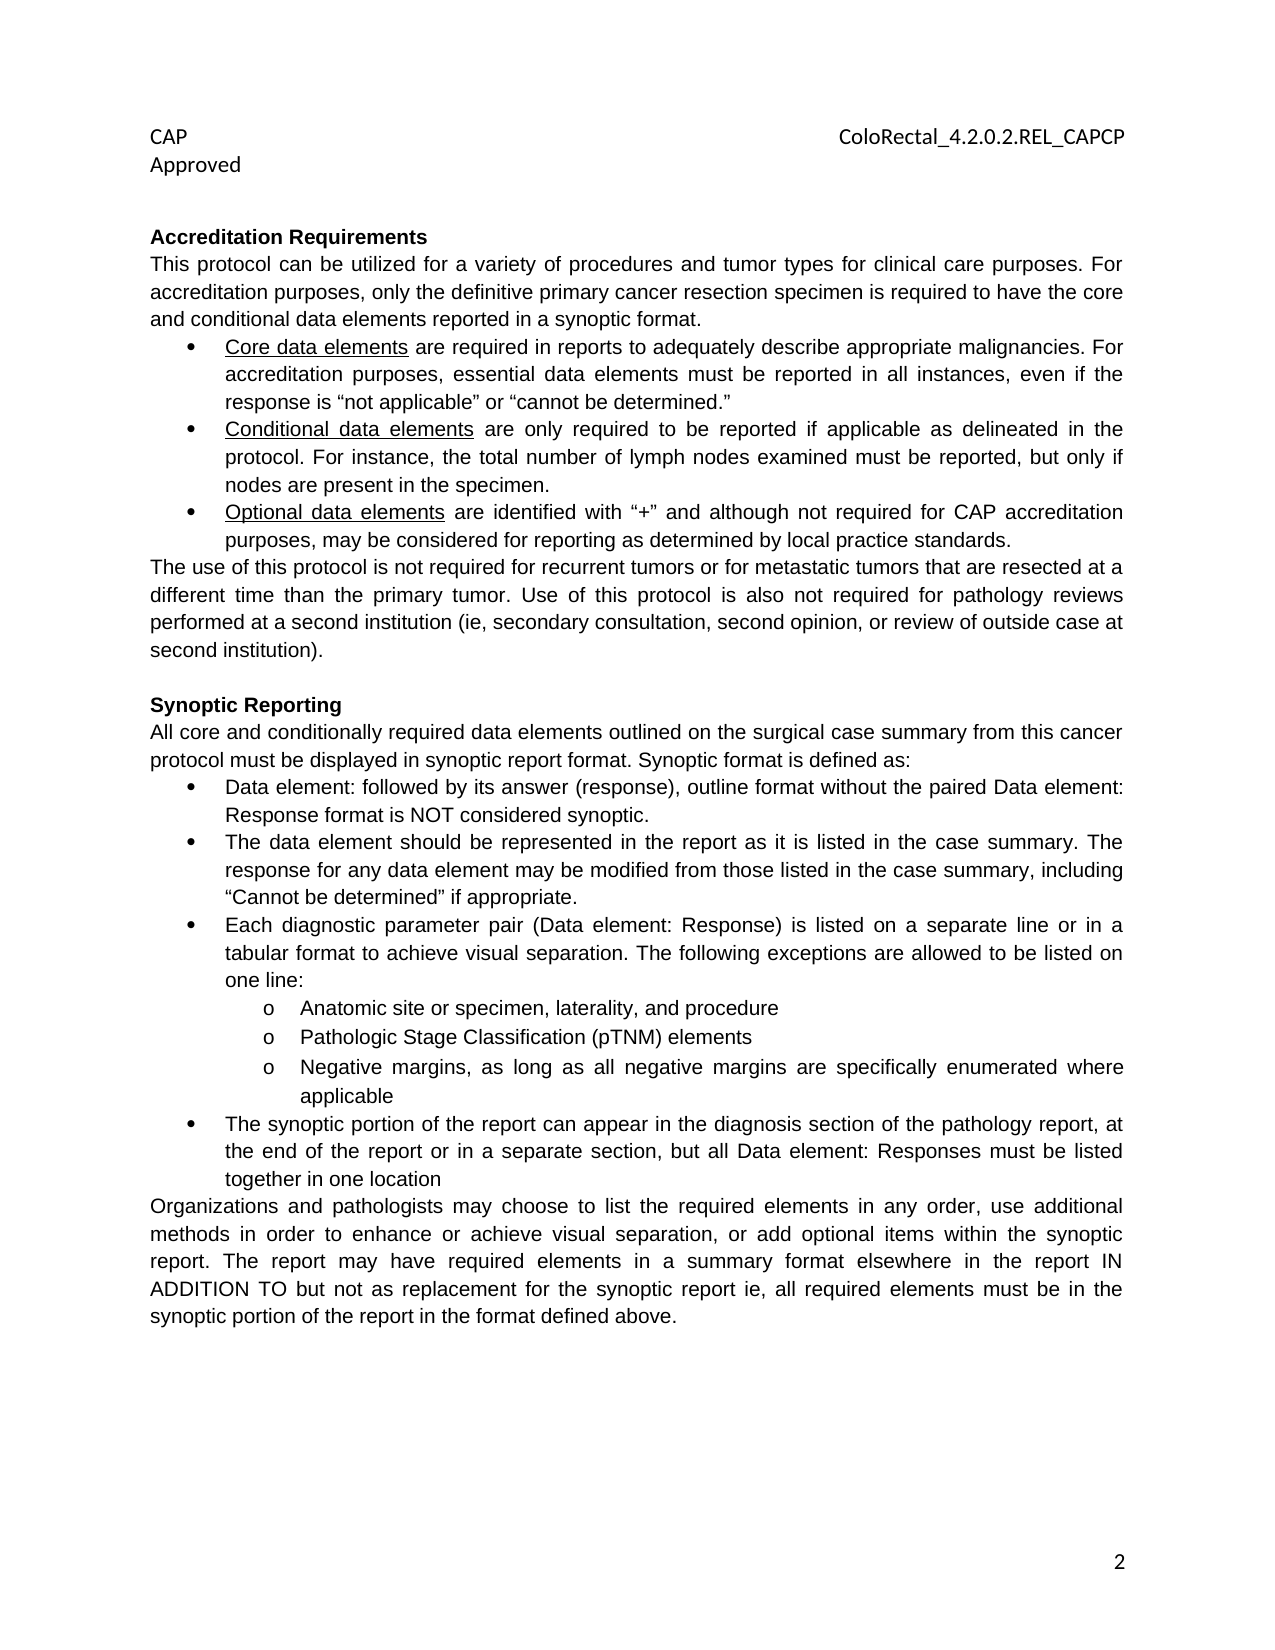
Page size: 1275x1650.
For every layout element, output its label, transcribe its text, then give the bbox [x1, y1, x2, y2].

list The data element should be represented in the report as it is listed in the case summary. The response for any data element may be modified from those listed in the case summary, including “Cannot be determined” if appropriate. [187, 830, 1125, 909]
text The use of this protocol is not required for recurrent tumors or for metastatic tumors that are resected at a different time than the primary tumor. Use of this protocol is also not required for pathology reviews performed at a second institution (ie, secondary consultation, second opinion, or review of outside case at second institution). [150, 555, 1125, 661]
list Negative margins, as long as all negative margins are specifically enumerated where applicable [262, 1055, 1125, 1108]
list Each diagnostic parameter pair (Data element: Response) is listed on a separate line or in a tabular format to achieve visual separation. The following exceptions are allowed to be listed on one line: [187, 913, 1125, 992]
text All core and conditionally required data elements outlined on the surgical case summary from this cancer protocol must be displayed in synoptic report format. Synoptic format is defined as: [150, 720, 1125, 771]
text This protocol can be utilized for a variety of procedures and tumor types for clinical care purposes. For accreditation purposes, only the definitive primary cancer resection specimen is required to have the core and conditional data elements reported in a synoptic format. [150, 252, 1125, 331]
list The synoptic portion of the report can appear in the diagnosis section of the pathology report, at the end of the report or in a separate section, but all Data element: Responses must be listed together in one location [187, 1112, 1125, 1191]
text Organizations and pathologists may choose to list the required elements in any order, use additional methods in order to enhance or achieve visual separation, or add optional items within the synoptic report. The report may have required elements in a summary format elsewhere in the report IN ADDITION TO but not as replacement for the synoptic report ie, all required elements must be in the synoptic portion of the report in the format defined above. [150, 1194, 1125, 1328]
text Accreditation Requirements [150, 225, 1125, 249]
list Data element: followed by its answer (response), outline format without the paired Data element: Response format is NOT considered synoptic. [187, 775, 1125, 827]
list Core data elements are required in reports to adequately describe appropriate malignancies. For accreditation purposes, essential data elements must be reported in all instances, even if the response is “not applicable” or “cannot be determined.” [187, 335, 1125, 414]
list Anatomic site or specimen, laterality, and procedure [262, 995, 1125, 1021]
list Conditional data elements are only required to be reported if applicable as delineated in the protocol. For instance, the total number of lymph nodes examined must be reported, but only if nodes are present in the specimen. [187, 417, 1125, 496]
list Pathologic Stage Classification (pTNM) elements [262, 1025, 1125, 1051]
list Optional data elements are identified with “+” and although not required for CAP accreditation purposes, may be considered for reporting as determined by local practice standards. [187, 500, 1125, 551]
text Synoptic Reporting [150, 692, 1125, 716]
